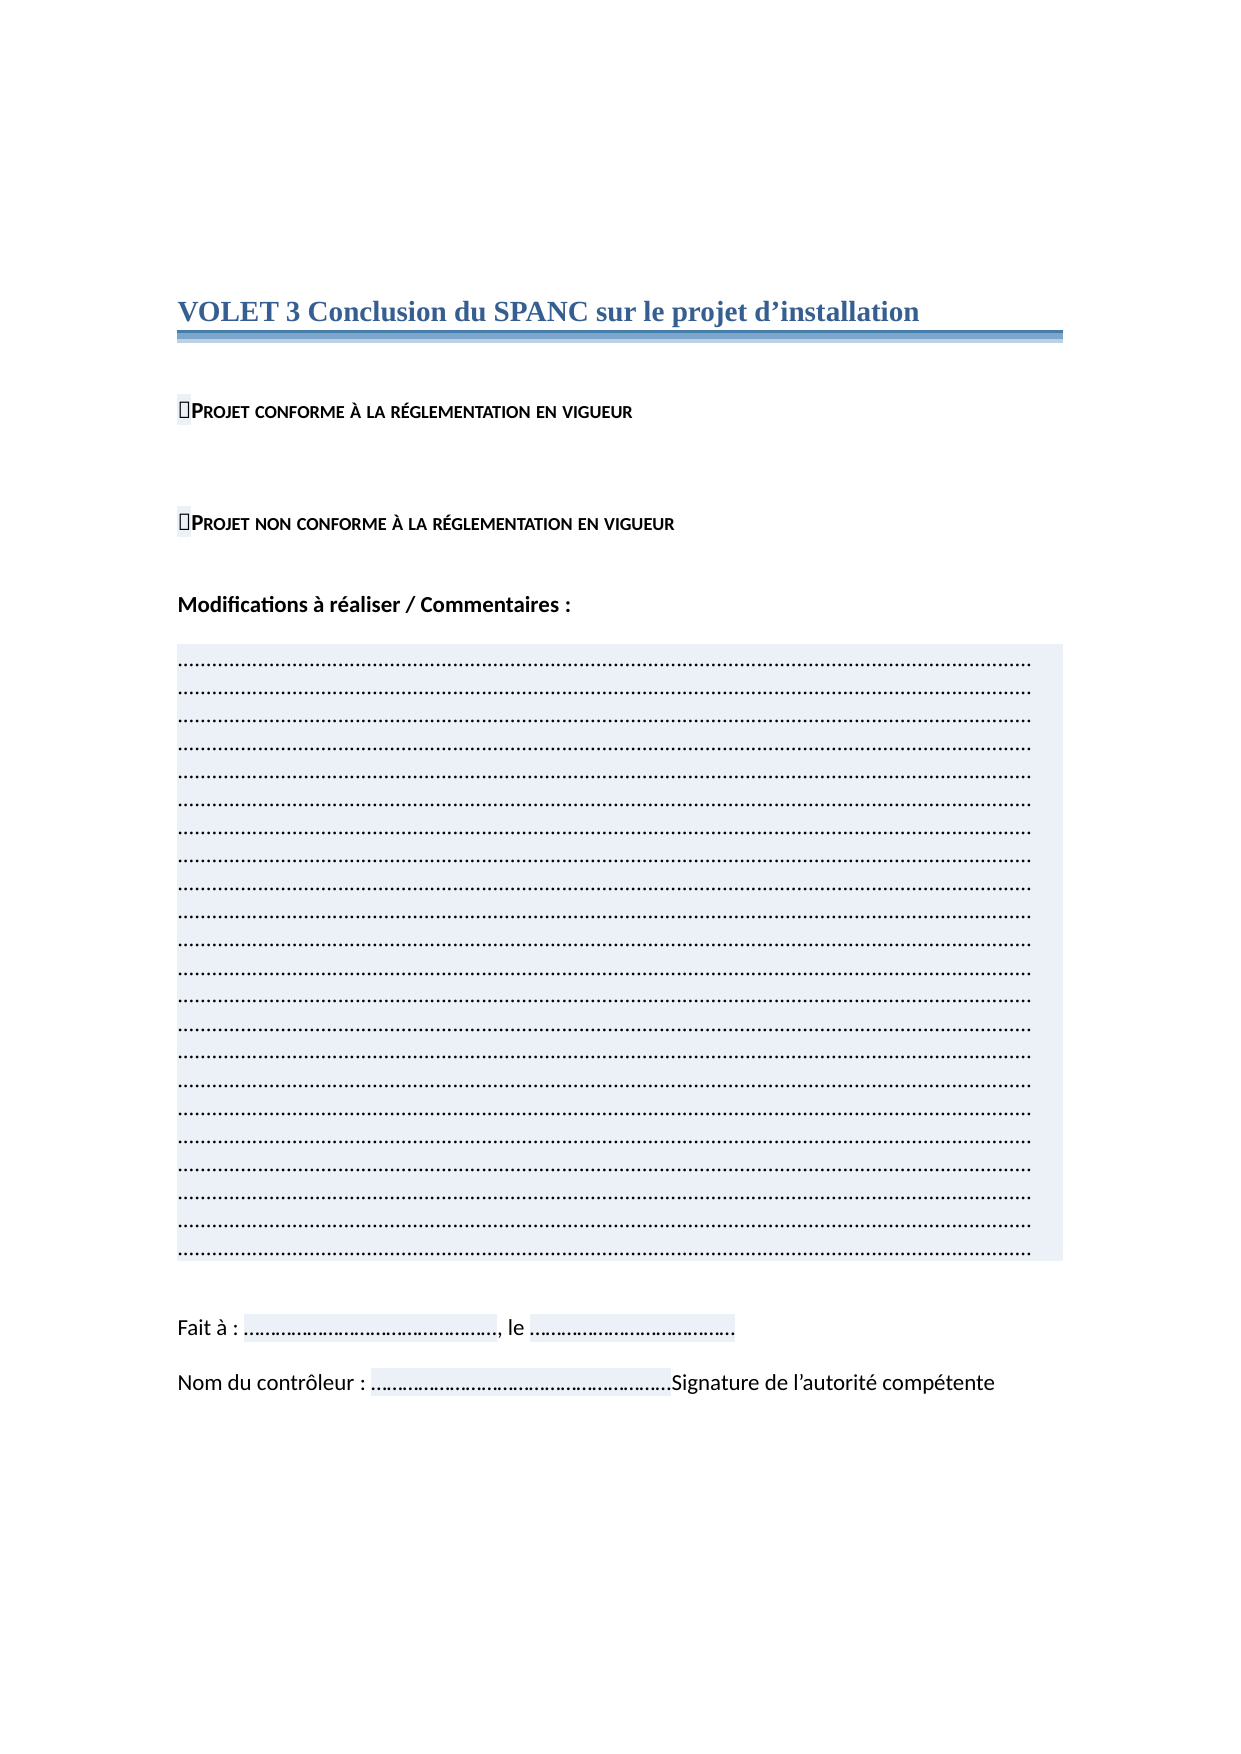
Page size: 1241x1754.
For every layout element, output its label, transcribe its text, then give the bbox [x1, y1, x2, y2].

text Modifications à réaliser / Commentaires : [177, 590, 1063, 618]
text VOLET 3 Conclusion du SPANC sur le projet d’installation [177, 294, 1063, 330]
text Fait à : …………………………………………, le ………………………………… [177, 1313, 1063, 1342]
text Nom du contrôleur : …………………………………………………Signature de l’autorité compétente [671, 1368, 1063, 1396]
text Nom du contrôleur : …………………………………………………Signature de l’autorité compétente [177, 1368, 371, 1396]
text Projet non conforme à la réglementation en vigueur [191, 506, 1063, 537]
text Projet conforme à la réglementation en vigueur [191, 394, 1063, 425]
